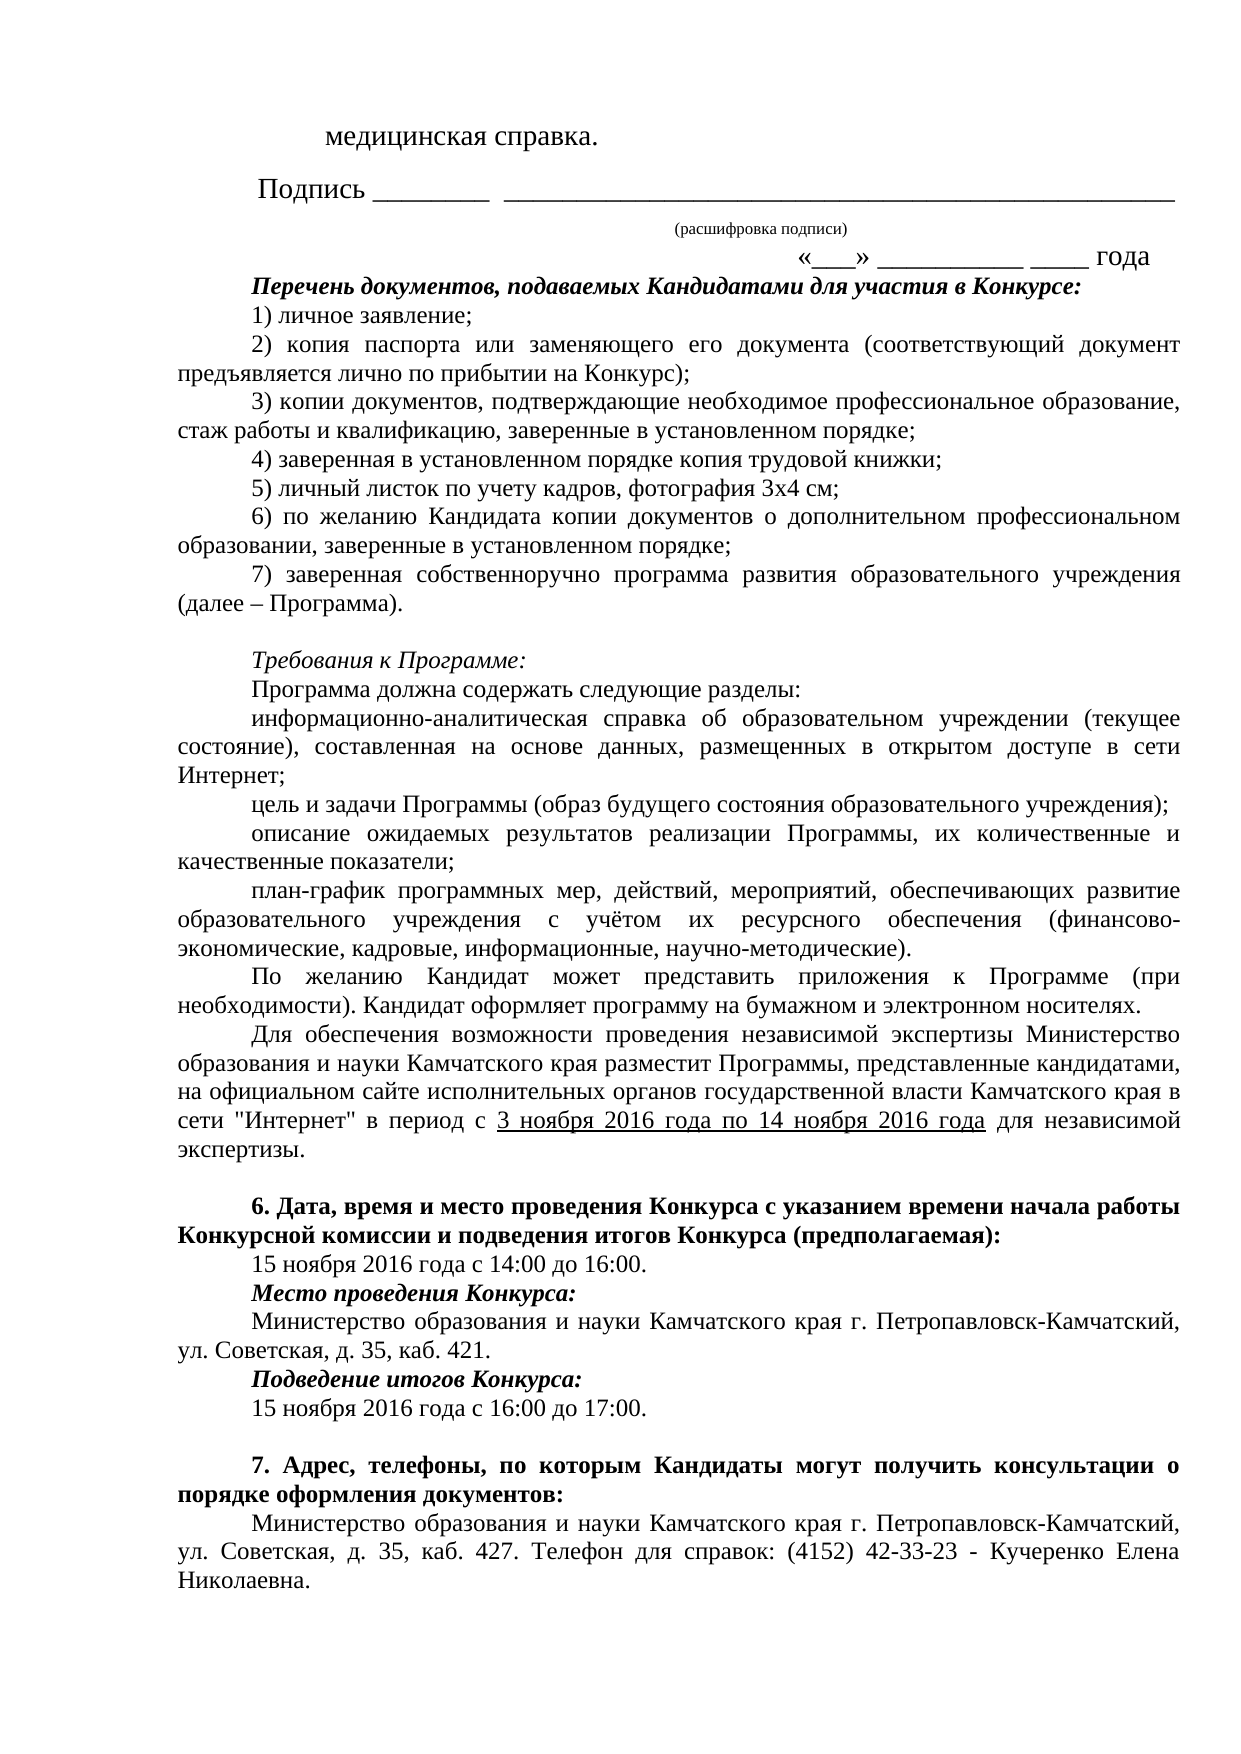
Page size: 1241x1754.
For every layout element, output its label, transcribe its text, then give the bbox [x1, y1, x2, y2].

text 6) по желанию Кандидата копии документов о дополнительном профессиональном образовании, заверенные в установленном порядке; [177, 501, 1181, 559]
text Министерство образования и науки Камчатского края г. Петропавловск-Камчатский, ул. Советская, д. 35, каб. 427. Телефон для справок: (4152) 42-33-23 - Кучеренко Елена Николаевна. [177, 1508, 1181, 1594]
text «___» __________ ____ года [177, 238, 1181, 271]
text информационно-аналитическая справка об образовательном учреждении (текущее состояние), составленная на основе данных, размещенных в открытом доступе в сети Интернет; [177, 703, 1181, 789]
text Для обеспечения возможности проведения независимой экспертизы Министерство образования и науки Камчатского края разместит Программы, представленные кандидатами, на официальном сайте исполнительных органов государственной власти Камчатского края в сети "Интернет" в период с 3 ноября 2016 года по 14 ноября 2016 года для независимой экспертизы. [177, 1019, 1181, 1163]
text описание ожидаемых результатов реализации Программы, их количественные и качественные показатели; [177, 818, 1181, 875]
text 1) личное заявление; [177, 300, 1181, 329]
text 15 ноября 2016 года с 14:00 до 16:00. [177, 1249, 1181, 1278]
text Требования к Программе: [177, 645, 1181, 674]
text Программа должна содержать следующие разделы: [177, 674, 1181, 703]
text цель и задачи Программы (образ будущего состояния образовательного учреждения); [177, 789, 1181, 818]
text Место проведения Конкурса: [177, 1278, 1181, 1306]
text Перечень документов, подаваемых Кандидатами для участия в Конкурсе: [177, 271, 1181, 300]
list медицинская справка. [177, 118, 1181, 152]
text 2) копия паспорта или заменяющего его документа (соответствующий документ предъявляется лично по прибытии на Конкурс); [177, 329, 1181, 386]
text 5) личный листок по учету кадров, фотография 3x4 см; [177, 473, 1181, 501]
text план-график программных мер, действий, мероприятий, обеспечивающих развитие образовательного учреждения с учётом их ресурсного обеспечения (финансово-экономические, кадровые, информационные, научно-методические). [177, 875, 1181, 961]
text 7. Адрес, телефоны, по которым Кандидаты могут получить консультации о порядке оформления документов: [177, 1450, 1181, 1508]
text 3) копии документов, подтверждающие необходимое профессиональное образование, стаж работы и квалификацию, заверенные в установленном порядке; [177, 386, 1181, 444]
text 6. Дата, время и место проведения Конкурса с указанием времени начала работы Конкурсной комиссии и подведения итогов Конкурса (предполагаемая): [177, 1191, 1181, 1249]
text 15 ноября 2016 года с 16:00 до 17:00. [177, 1393, 1181, 1421]
text По желанию Кандидат может представить приложения к Программе (при необходимости). Кандидат оформляет программу на бумажном и электронном носителях. [177, 961, 1181, 1019]
text Подведение итогов Конкурса: [177, 1364, 1181, 1393]
text 4) заверенная в установленном порядке копия трудовой книжки; [177, 444, 1181, 473]
text (расшифровка подписи) [177, 204, 1181, 238]
text Подпись ________ ______________________________________________ [177, 171, 1181, 204]
text Министерство образования и науки Камчатского края г. Петропавловск-Камчатский, ул. Советская, д. 35, каб. 421. [177, 1306, 1181, 1364]
text 7) заверенная собственноручно программа развития образовательного учреждения (далее – Программа). [177, 559, 1181, 616]
